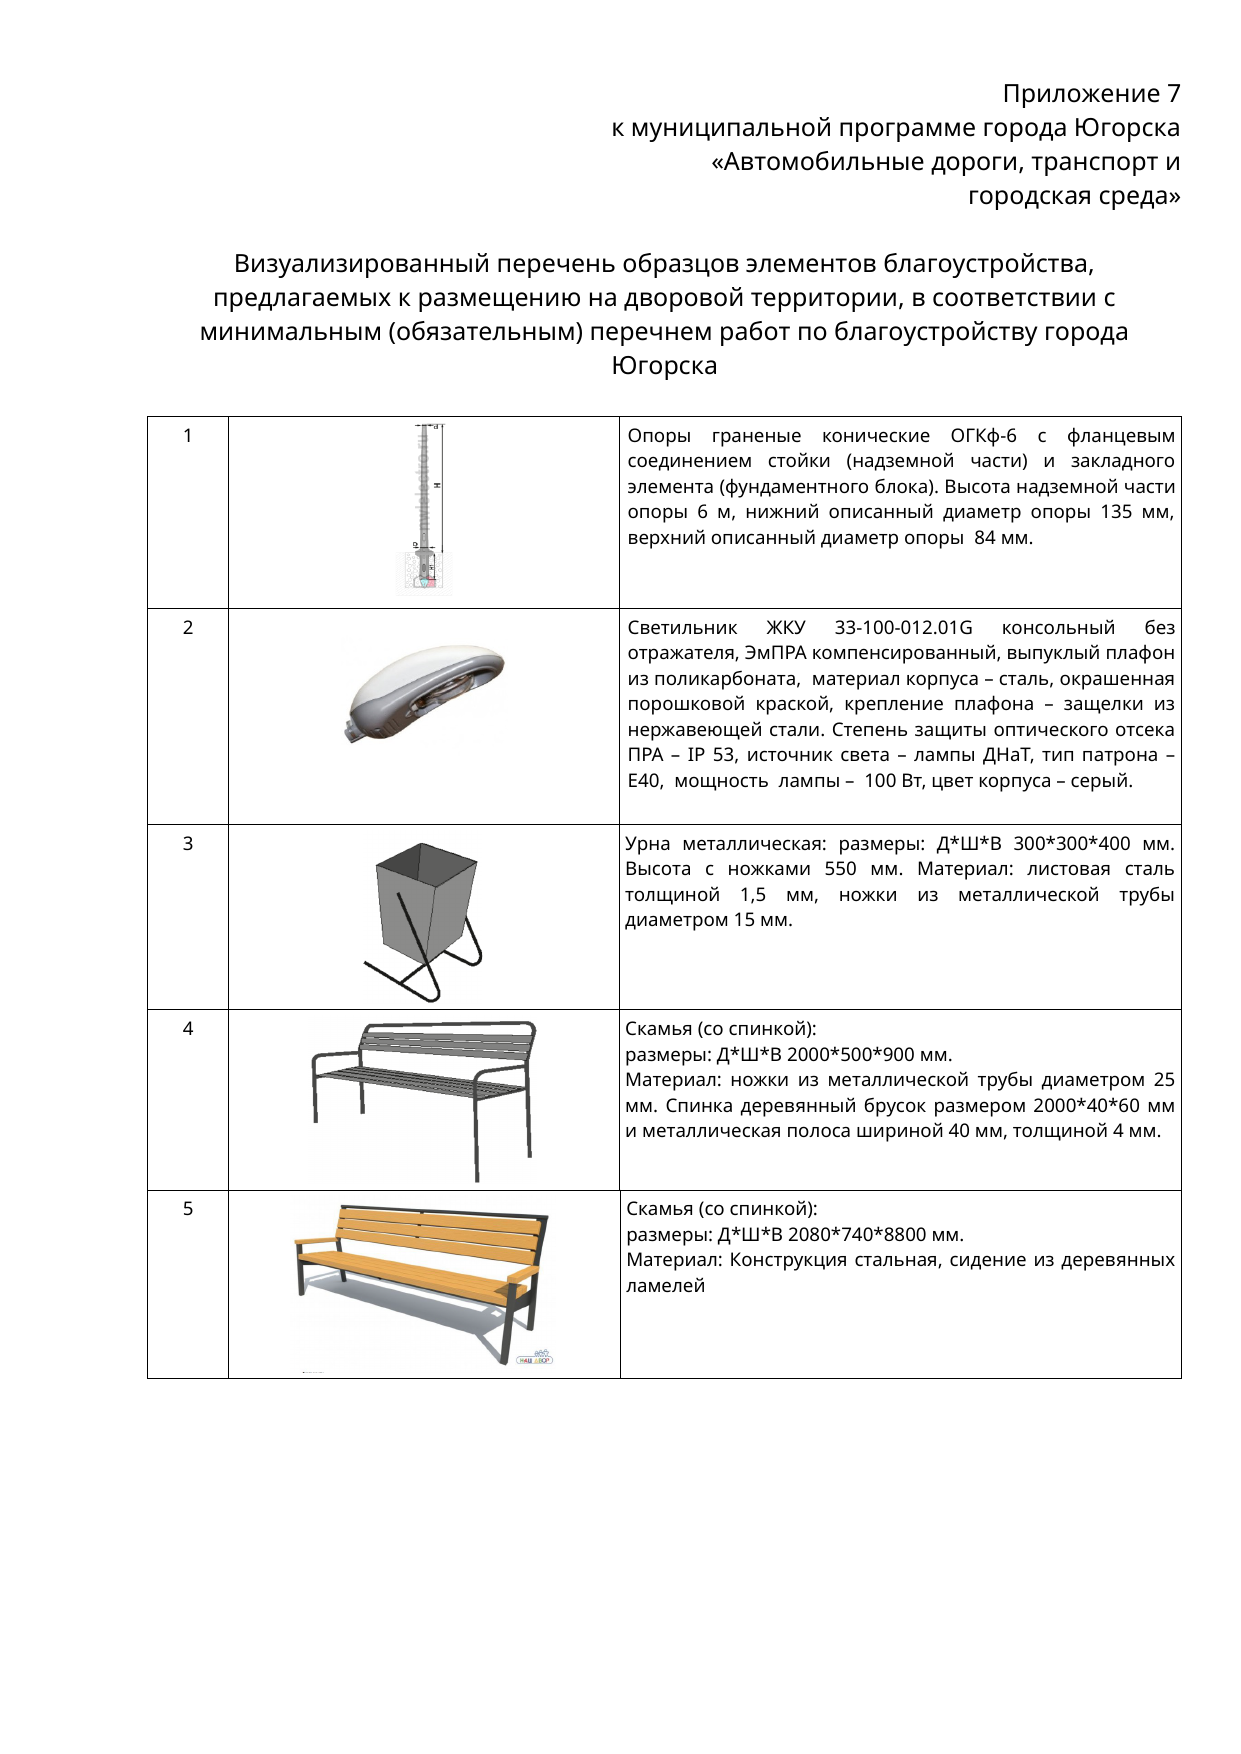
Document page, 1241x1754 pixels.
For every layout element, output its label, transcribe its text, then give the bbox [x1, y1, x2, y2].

picture [395, 422, 453, 596]
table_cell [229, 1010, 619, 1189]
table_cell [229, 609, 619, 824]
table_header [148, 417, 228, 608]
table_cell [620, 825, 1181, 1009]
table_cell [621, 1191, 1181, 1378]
text Приложение 7 [148, 75, 1181, 109]
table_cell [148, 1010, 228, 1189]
picture [340, 613, 508, 778]
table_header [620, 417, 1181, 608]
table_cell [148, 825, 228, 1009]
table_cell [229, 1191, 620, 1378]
text к муниципальной программе города Югорска [148, 109, 1181, 143]
text Визуализированный перечень образцов элементов благоустройства, предлагаемых к размещению на дворовой территории, в соответствии с минимальным (обязательным) перечнем работ по благоустройству города Югорска [148, 246, 1181, 382]
text «Автомобильные дороги, транспорт и [148, 143, 1181, 178]
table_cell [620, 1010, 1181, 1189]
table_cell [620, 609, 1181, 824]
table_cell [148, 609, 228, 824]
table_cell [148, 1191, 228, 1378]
text городская среда» [148, 178, 1181, 212]
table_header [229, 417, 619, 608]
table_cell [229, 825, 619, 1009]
